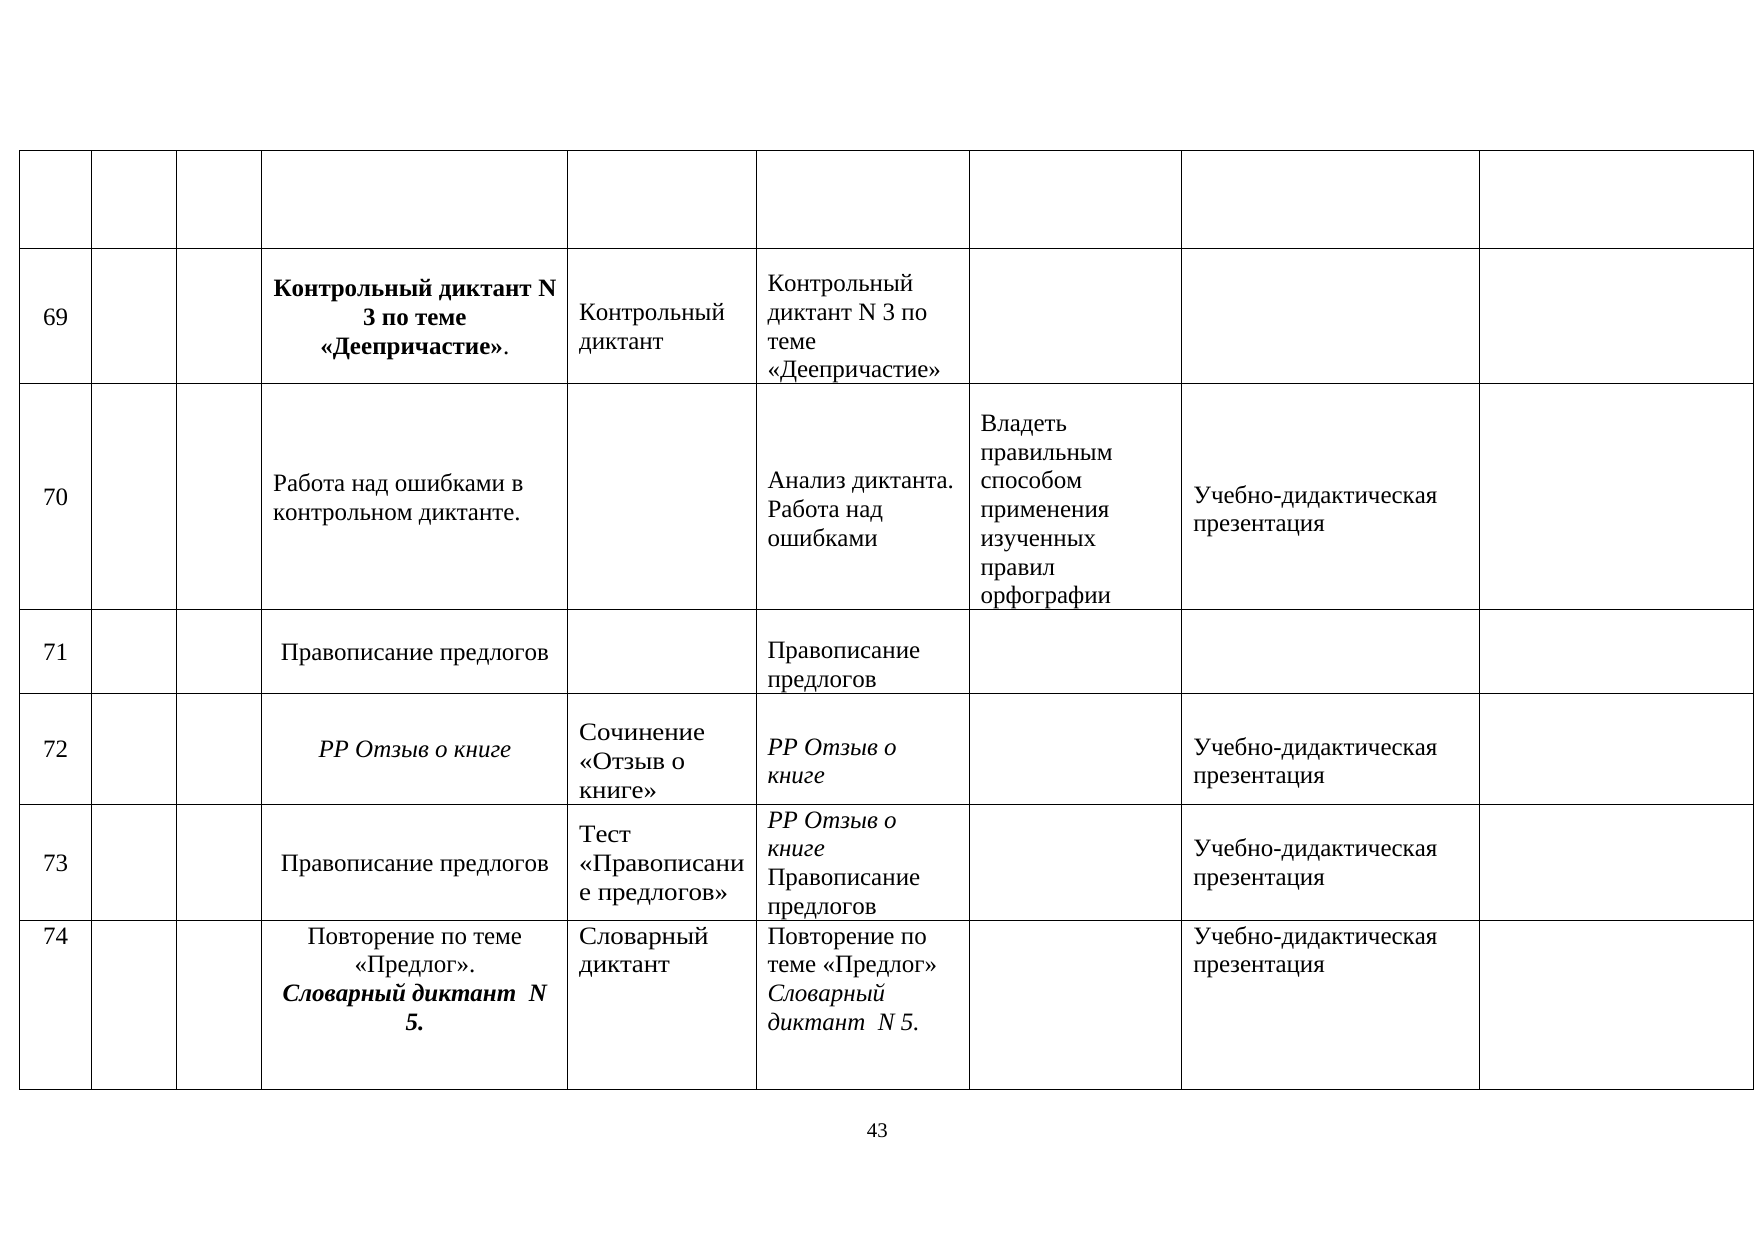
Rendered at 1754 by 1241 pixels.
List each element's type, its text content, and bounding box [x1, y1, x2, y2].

table_cell 71 [20, 610, 91, 693]
table_cell [177, 151, 261, 248]
table_cell [1480, 610, 1753, 693]
table_cell [92, 249, 176, 383]
table_cell [1480, 805, 1753, 920]
table_cell Словарный диктант [568, 921, 756, 1089]
table_cell [1480, 249, 1753, 383]
table_cell [92, 921, 176, 1089]
table_cell [92, 694, 176, 804]
table_cell [970, 921, 1181, 1089]
table_cell [568, 384, 756, 609]
table_cell Сочинение «Отзыв о книге» [568, 694, 756, 804]
table_cell [970, 805, 1181, 920]
table_cell [177, 384, 261, 609]
table_cell 70 [20, 384, 91, 609]
table_cell РР Отзыв о книге [757, 694, 969, 804]
table_cell [92, 384, 176, 609]
table_cell Тест «Правописание предлогов» [568, 805, 756, 920]
table_cell [1480, 694, 1753, 804]
table_cell [92, 805, 176, 920]
table_cell [92, 610, 176, 693]
table_cell [1182, 151, 1479, 248]
table_cell [568, 610, 756, 693]
table_cell 68 [20, 151, 91, 248]
table_cell [970, 151, 1181, 248]
table_cell 74 [20, 921, 91, 1089]
table_cell [1480, 384, 1753, 609]
table_cell [1480, 921, 1753, 1089]
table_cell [262, 921, 567, 1089]
table_cell [177, 694, 261, 804]
table_cell РР Отзыв о книге [262, 694, 567, 804]
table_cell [262, 151, 567, 248]
table_cell Контрольный диктант N 3 по теме «Деепричастие». [262, 249, 567, 383]
table_cell Работа над ошибками в контрольном диктанте. [262, 384, 567, 609]
table_cell Правописание предлогов [757, 610, 969, 693]
table_cell Контрольный диктант [568, 249, 756, 383]
table_cell [568, 151, 756, 248]
table_cell Контрольный диктант N 3 по теме «Деепричастие» [757, 249, 969, 383]
table_cell [1182, 249, 1479, 383]
table_cell [970, 249, 1181, 383]
table_cell [92, 151, 176, 248]
table_cell [177, 610, 261, 693]
table_cell [177, 921, 261, 1089]
table_cell Учебно-дидактическая презентация [1182, 694, 1479, 804]
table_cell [1182, 921, 1479, 1089]
table_cell [177, 249, 261, 383]
table_cell Правописание предлогов [262, 610, 567, 693]
table_cell Учебно-дидактическая презентация [1182, 805, 1479, 920]
table_cell Владеть правильным способом применения изученных правил орфографии [970, 384, 1181, 609]
table_cell Учебно-дидактическая презентация [1182, 384, 1479, 609]
table_cell [970, 694, 1181, 804]
table_cell 73 [20, 805, 91, 920]
table_cell [970, 610, 1181, 693]
table_cell [1480, 151, 1753, 248]
table_cell 69 [20, 249, 91, 383]
table_cell Анализ диктанта. Работа над ошибками [757, 384, 969, 609]
table_cell [177, 805, 261, 920]
table_cell [1182, 610, 1479, 693]
table_cell [757, 151, 969, 248]
table_cell Правописание предлогов [262, 805, 567, 920]
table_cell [757, 921, 969, 1089]
table_cell 72 [20, 694, 91, 804]
